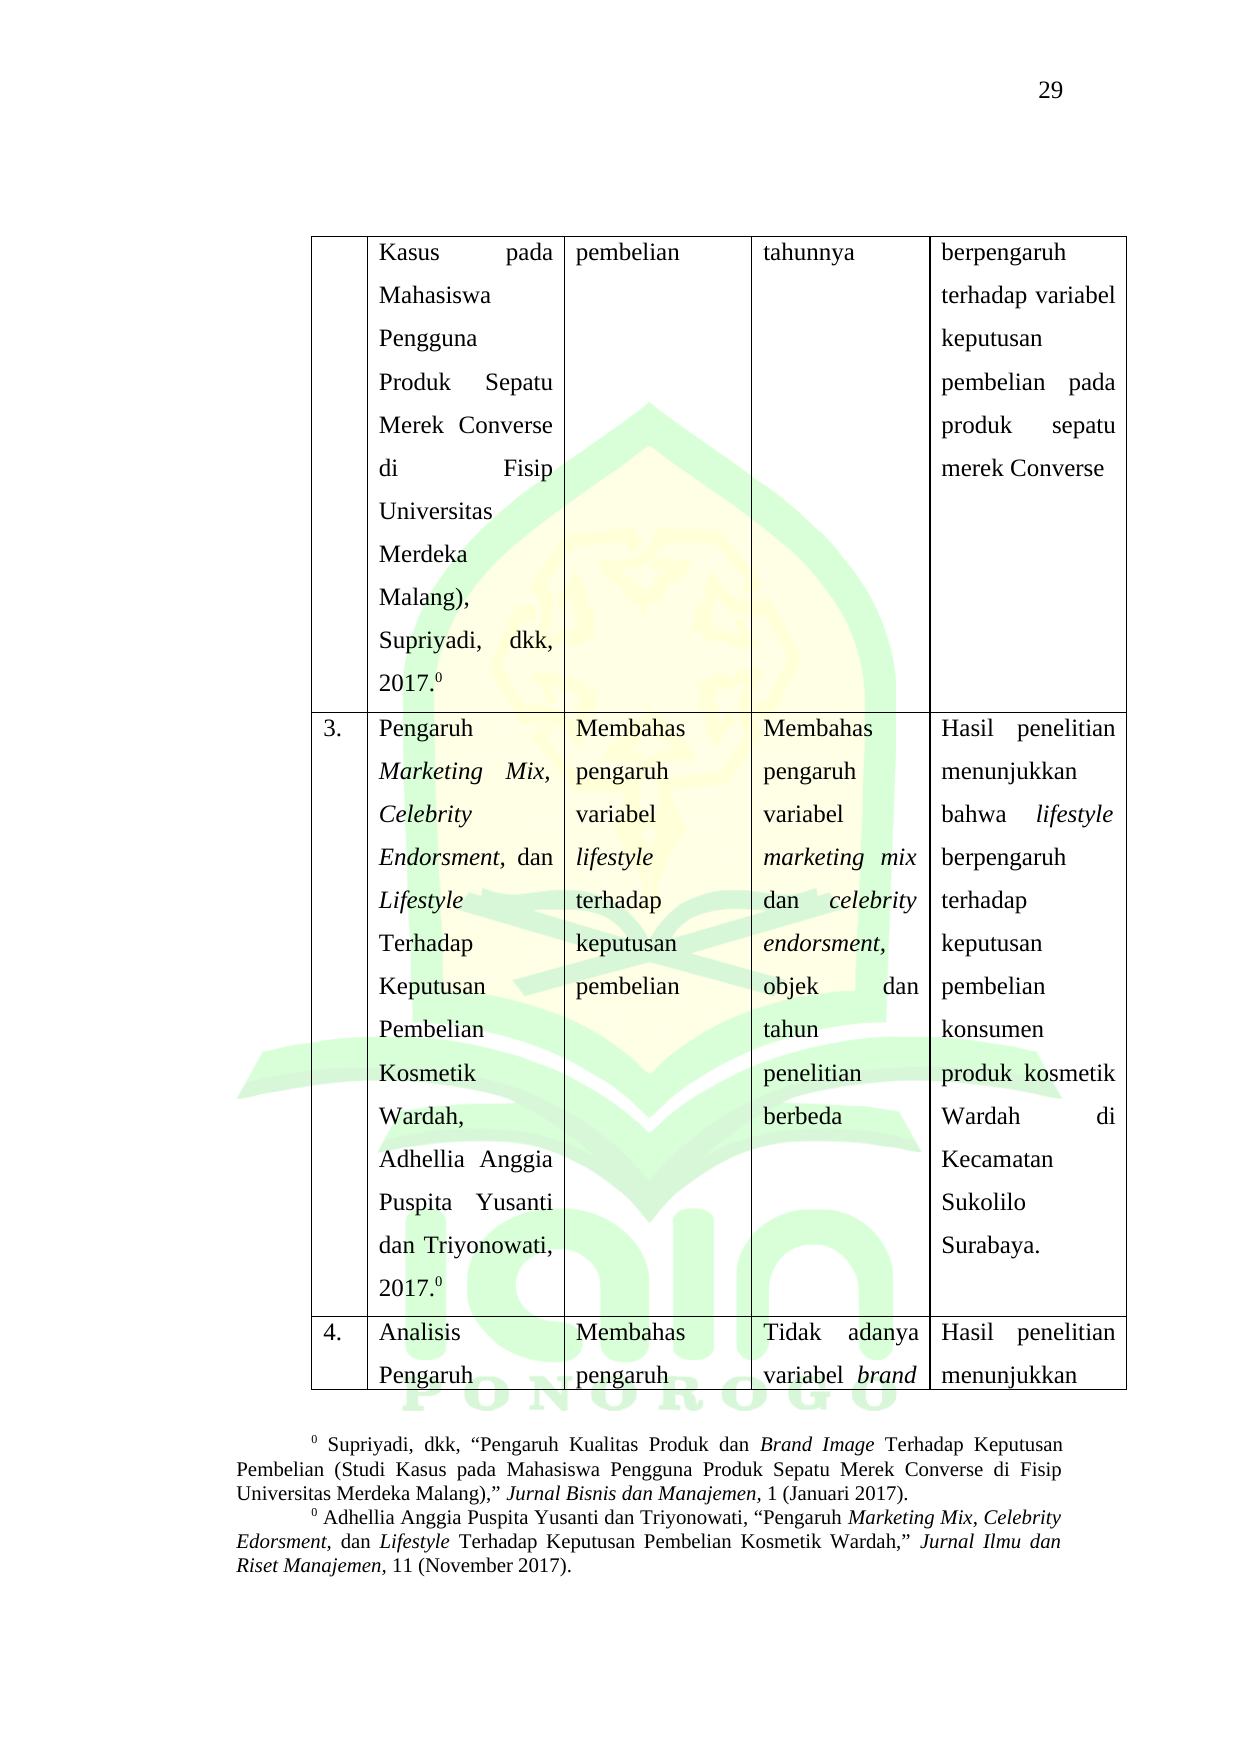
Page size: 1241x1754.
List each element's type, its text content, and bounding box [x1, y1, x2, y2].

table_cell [565, 237, 751, 712]
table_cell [931, 1317, 1126, 1389]
table_cell 2. [312, 237, 367, 712]
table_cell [931, 237, 1126, 712]
table_cell 3. [312, 713, 367, 1316]
table_cell Membahas pengaruh variabel lifestyle terhadap keputusan pembelian [565, 713, 751, 1316]
table_cell Membahas pengaruh variabel marketing mix dan celebrity endorsment, objek dan tahun penelitian berbeda [752, 713, 929, 1316]
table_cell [565, 1317, 751, 1389]
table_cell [752, 237, 929, 712]
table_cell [368, 1317, 564, 1389]
table_cell 4. [312, 1317, 367, 1389]
table_cell Pengaruh Marketing Mix, Celebrity Endorsment, dan Lifestyle Terhadap Keputusan Pembelian Kosmetik Wardah, Adhellia Anggia Puspita Yusanti dan Triyonowati, 2017. [368, 713, 564, 1316]
table_cell Hasil penelitian menunjukkan bahwa lifestyle berpengaruh terhadap keputusan pembelian konsumen produk kosmetik Wardah di Kecamatan Sukolilo Surabaya. [931, 713, 1126, 1316]
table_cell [752, 1317, 929, 1389]
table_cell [368, 237, 564, 712]
